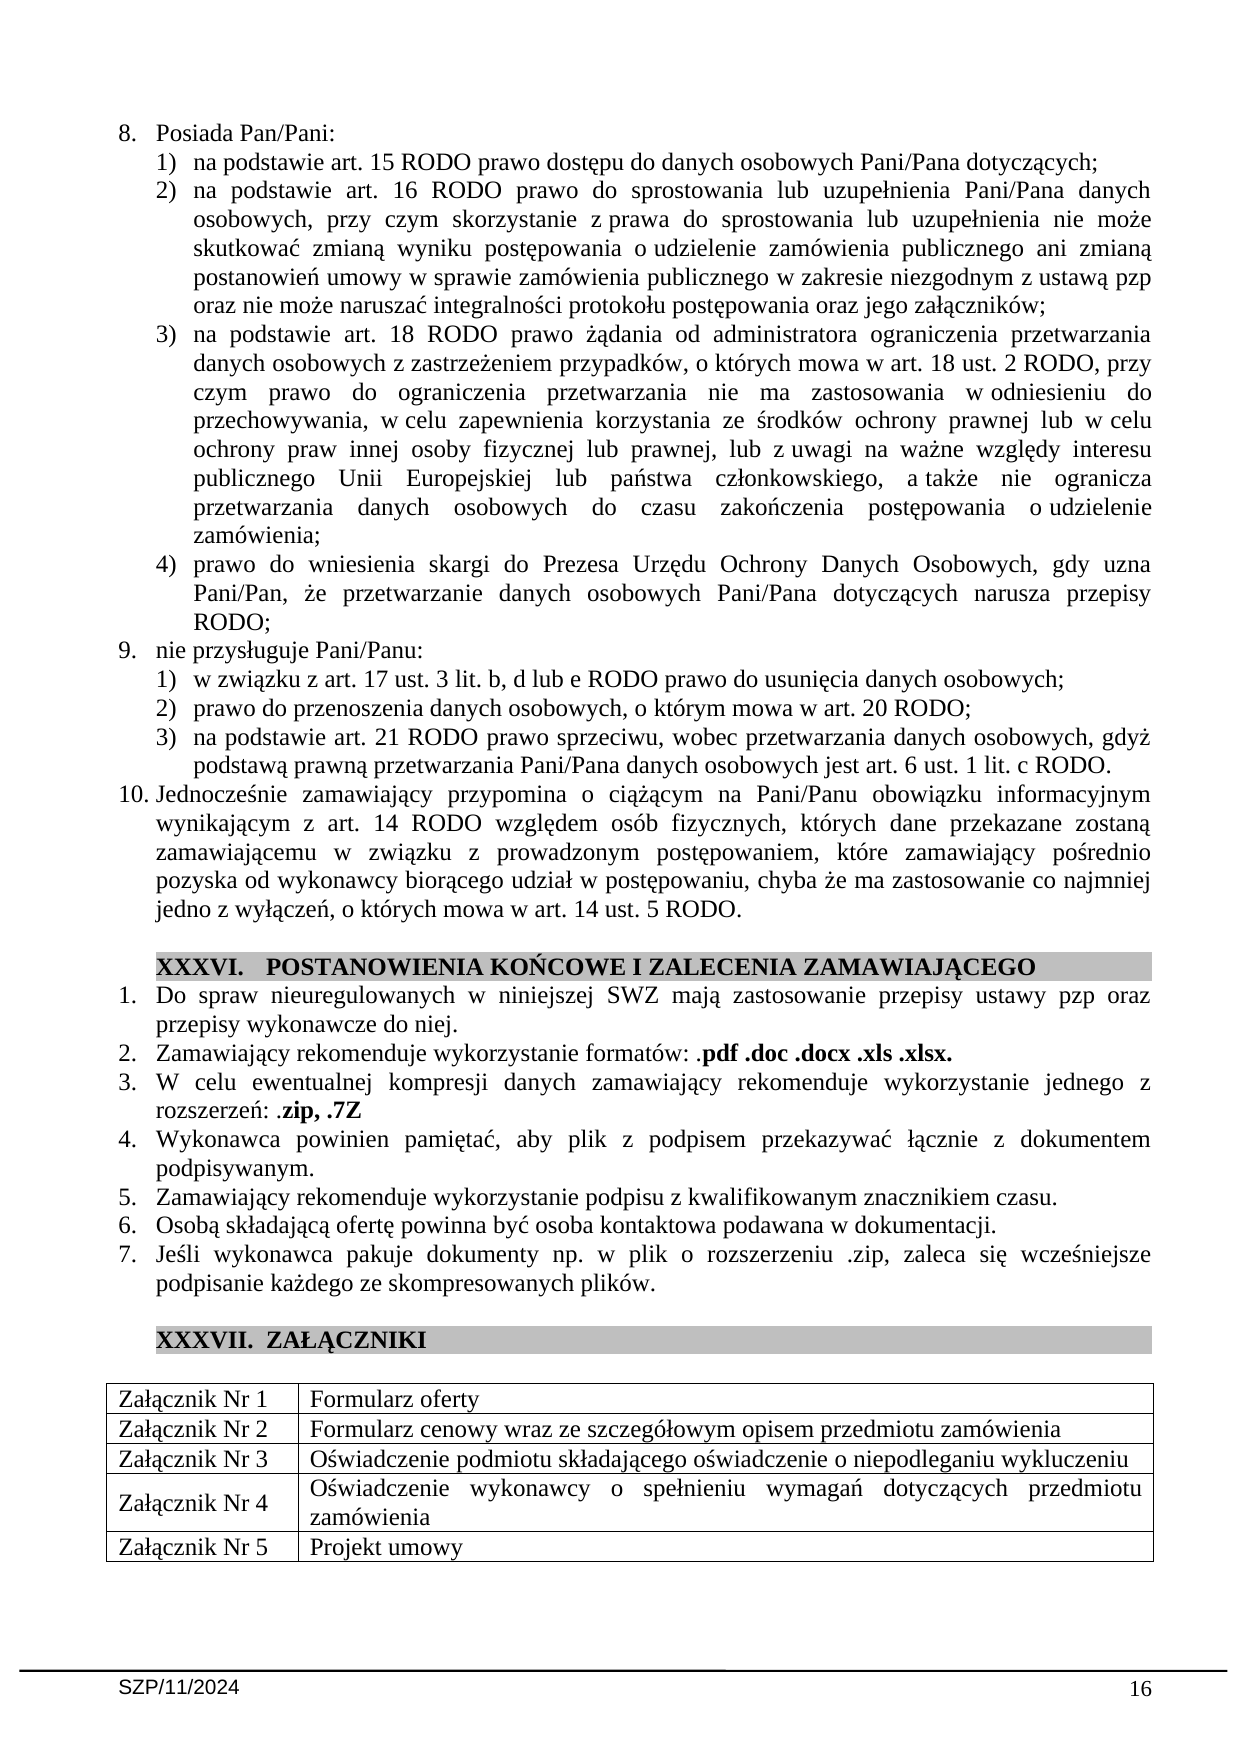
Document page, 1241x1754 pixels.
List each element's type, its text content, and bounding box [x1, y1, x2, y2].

list Zamawiający rekomenduje wykorzystanie podpisu z kwalifikowanym znacznikiem czasu. [118, 1182, 1152, 1211]
list ZAŁĄCZNIKI [156, 1326, 1152, 1354]
list Zamawiający rekomenduje wykorzystanie formatów: .pdf .doc .docx .xls .xlsx. [118, 1038, 1152, 1067]
list Do spraw nieuregulowanych w niniejszej SWZ mają zastosowanie przepisy ustawy pzp oraz przepisy wykonawcze do niej. [118, 981, 1152, 1038]
list prawo do wniesienia skargi do Prezesa Urzędu Ochrony Danych Osobowych, gdy uzna Pani/Pan, że przetwarzanie danych osobowych Pani/Pana dotyczących narusza przepisy RODO; [156, 549, 1152, 636]
table_cell Oświadczenie podmiotu składającego oświadczenie o niepodleganiu wykluczeniu [299, 1444, 1153, 1472]
list Jeśli wykonawca pakuje dokumenty np. w plik o rozszerzeniu .zip, zaleca się wcześniejsze podpisanie każdego ze skompresowanych plików. [118, 1239, 1152, 1297]
list Jednocześnie zamawiający przypomina o ciążącym na Pani/Panu obowiązku informacyjnym wynikającym z art. 14 RODO względem osób fizycznych, których dane przekazane zostaną zamawiającemu w związku z prowadzonym postępowaniem, które zamawiający pośrednio pozyska od wykonawcy biorącego udział w postępowaniu, chyba że ma zastosowanie co najmniej jedno z wyłączeń, o których mowa w art. 14 ust. 5 RODO. [118, 779, 1152, 923]
table_cell Załącznik Nr 5 [107, 1532, 298, 1561]
list na podstawie art. 15 RODO prawo dostępu do danych osobowych Pani/Pana dotyczących; [156, 147, 1152, 176]
table_cell Formularz cenowy wraz ze szczegółowym opisem przedmiotu zamówienia [299, 1414, 1153, 1443]
list Wykonawca powinien pamiętać, aby plik z podpisem przekazywać łącznie z dokumentem podpisywanym. [118, 1124, 1152, 1182]
table_cell Załącznik Nr 3 [107, 1444, 298, 1472]
list na podstawie art. 18 RODO prawo żądania od administratora ograniczenia przetwarzania danych osobowych z zastrzeżeniem przypadków, o których mowa w art. 18 ust. 2 RODO, przy czym prawo do ograniczenia przetwarzania nie ma zastosowania w odniesieniu do przechowywania, w celu zapewnienia korzystania ze środków ochrony prawnej lub w celu ochrony praw innej osoby fizycznej lub prawnej, lub z uwagi na ważne względy interesu publicznego Unii Europejskiej lub państwa członkowskiego, a także nie ogranicza przetwarzania danych osobowych do czasu zakończenia postępowania o udzielenie zamówienia; [156, 319, 1152, 549]
list na podstawie art. 16 RODO prawo do sprostowania lub uzupełnienia Pani/Pana danych osobowych, przy czym skorzystanie z prawa do sprostowania lub uzupełnienia nie może skutkować zmianą wyniku postępowania o udzielenie zamówienia publicznego ani zmianą postanowień umowy w sprawie zamówienia publicznego w zakresie niezgodnym z ustawą pzp oraz nie może naruszać integralności protokołu postępowania oraz jego załączników; [156, 176, 1152, 319]
list Posiada Pan/Pani: [118, 118, 1152, 147]
list W celu ewentualnej kompresji danych zamawiający rekomenduje wykorzystanie jednego z rozszerzeń: .zip, .7Z [118, 1067, 1152, 1124]
list POSTANOWIENIA KOŃCOWE I ZALECENIA ZAMAWIAJĄCEGO [156, 952, 1152, 981]
table_header Formularz oferty [299, 1384, 1153, 1413]
list prawo do przenoszenia danych osobowych, o którym mowa w art. 20 RODO; [156, 693, 1152, 722]
table_cell Oświadczenie wykonawcy o spełnieniu wymagań dotyczących przedmiotu zamówienia [299, 1474, 1153, 1531]
list Osobą składającą ofertę powinna być osoba kontaktowa podawana w dokumentacji. [118, 1211, 1152, 1239]
table_cell Załącznik Nr 4 [107, 1474, 298, 1531]
list na podstawie art. 21 RODO prawo sprzeciwu, wobec przetwarzania danych osobowych, gdyż podstawą prawną przetwarzania Pani/Pana danych osobowych jest art. 6 ust. 1 lit. c RODO. [156, 722, 1152, 779]
list w związku z art. 17 ust. 3 lit. b, d lub e RODO prawo do usunięcia danych osobowych; [156, 664, 1152, 693]
table_header Załącznik Nr 1 [107, 1384, 298, 1413]
table_cell Projekt umowy [299, 1532, 1153, 1561]
table_cell Załącznik Nr 2 [107, 1414, 298, 1443]
list nie przysługuje Pani/Panu: [118, 636, 1152, 664]
